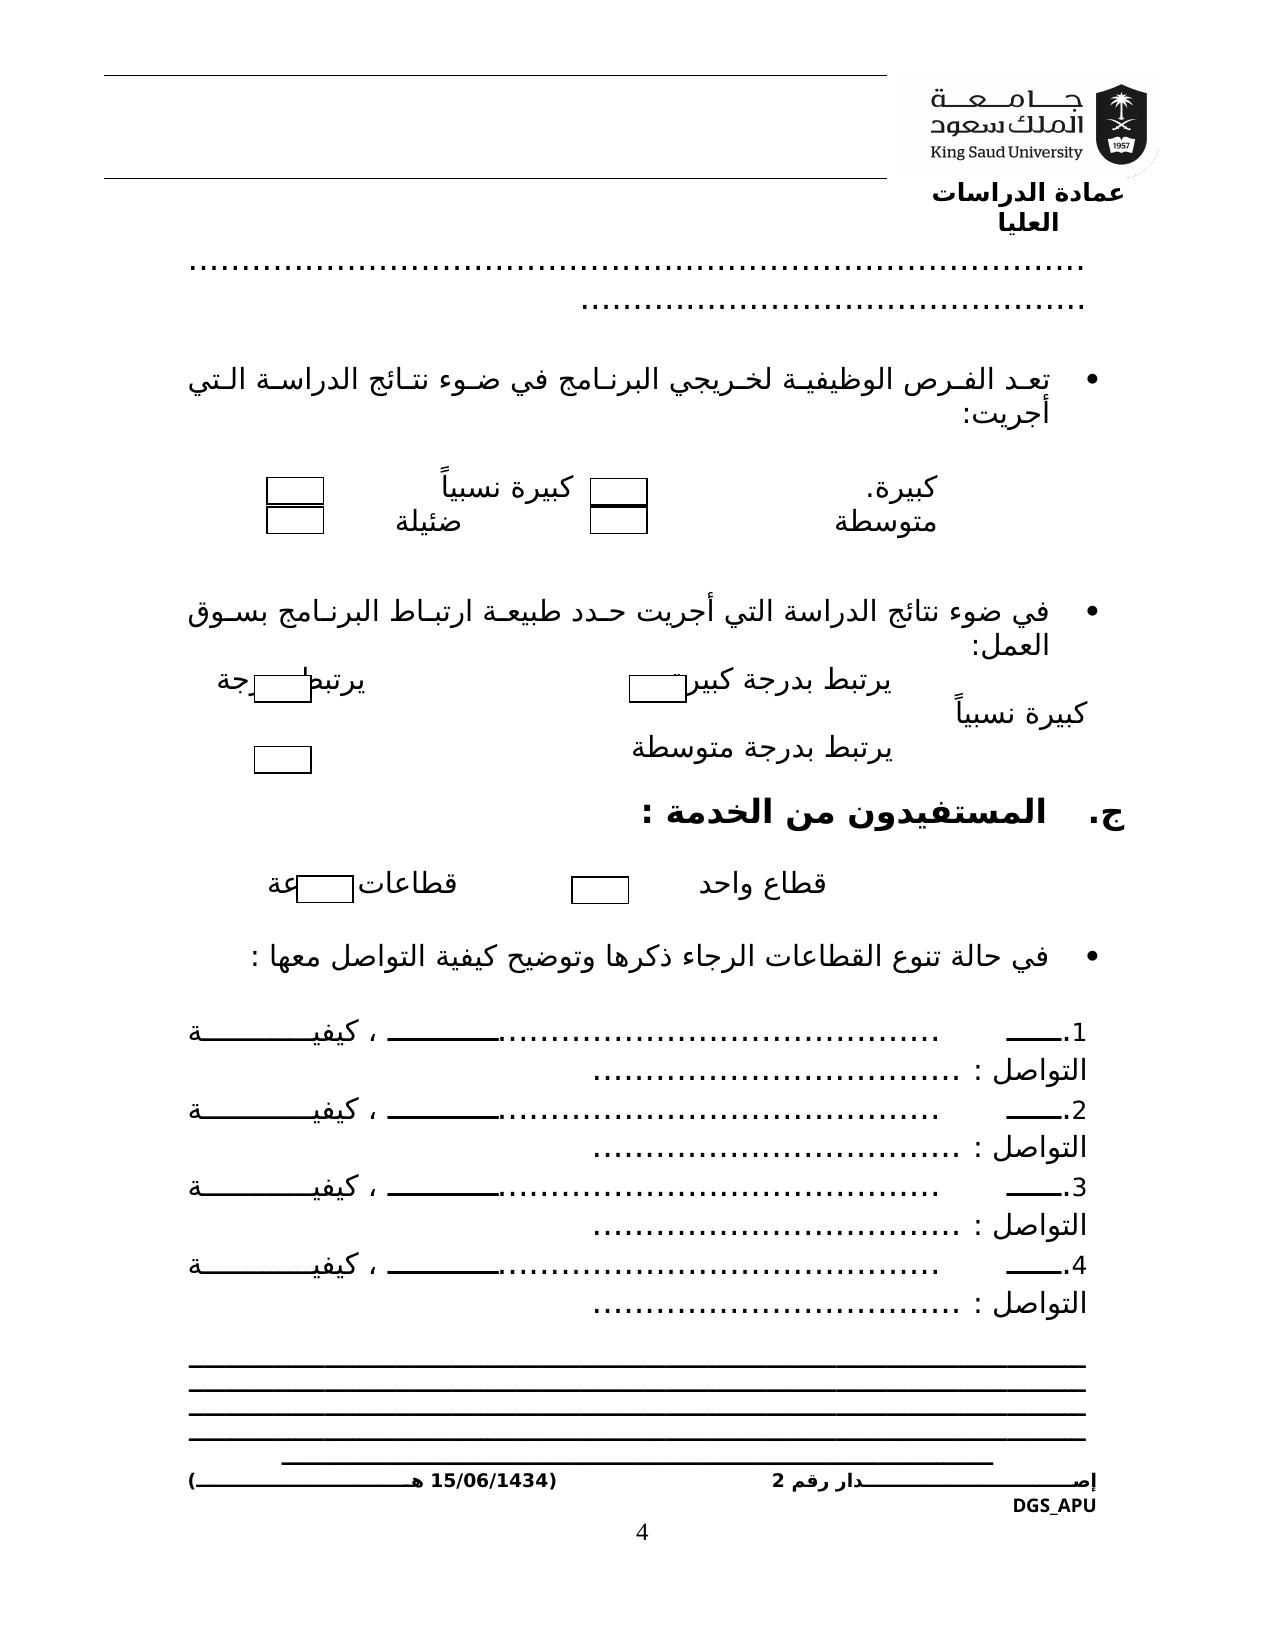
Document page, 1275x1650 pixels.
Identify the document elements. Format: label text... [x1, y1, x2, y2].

text 3. .......................................... ، كيفية التواصل : ................................... [187, 1166, 1088, 1243]
text يرتبط بدرجة كبيرة يرتبط بدرجة كبيرة نسبياً [187, 663, 1087, 731]
text يرتبط بدرجة متوسطة [187, 731, 1087, 764]
list في حالة تنوع القطاعات الرجاء ذكرها وتوضيح كيفية التواصل معها : [187, 939, 1087, 973]
text 4. .......................................... ، كيفية التواصل : ................................... [187, 1243, 1088, 1321]
list المستفيدون من الخدمة : [187, 793, 1087, 832]
list تعد الفرص الوظيفية لخريجي البرنامج في ضوء نتائج الدراسة التي أجريت: [187, 362, 1087, 430]
text قطاع واحد قطاعات متنوعة [187, 866, 1087, 900]
text كبيرة. كبيرة نسبياً [187, 470, 1087, 504]
list في ضوء نتائج الدراسة التي أجريت حدد طبيعة ارتباط البرنامج بسوق العمل: [187, 595, 1087, 663]
text 1. .......................................... ، كيفية التواصل : ................................... [187, 1010, 1088, 1088]
text 2. .......................................... ، كيفية التواصل : ................................... [187, 1088, 1088, 1166]
picture [896, 76, 1160, 178]
text متوسطة ضئيلة [187, 504, 1087, 538]
